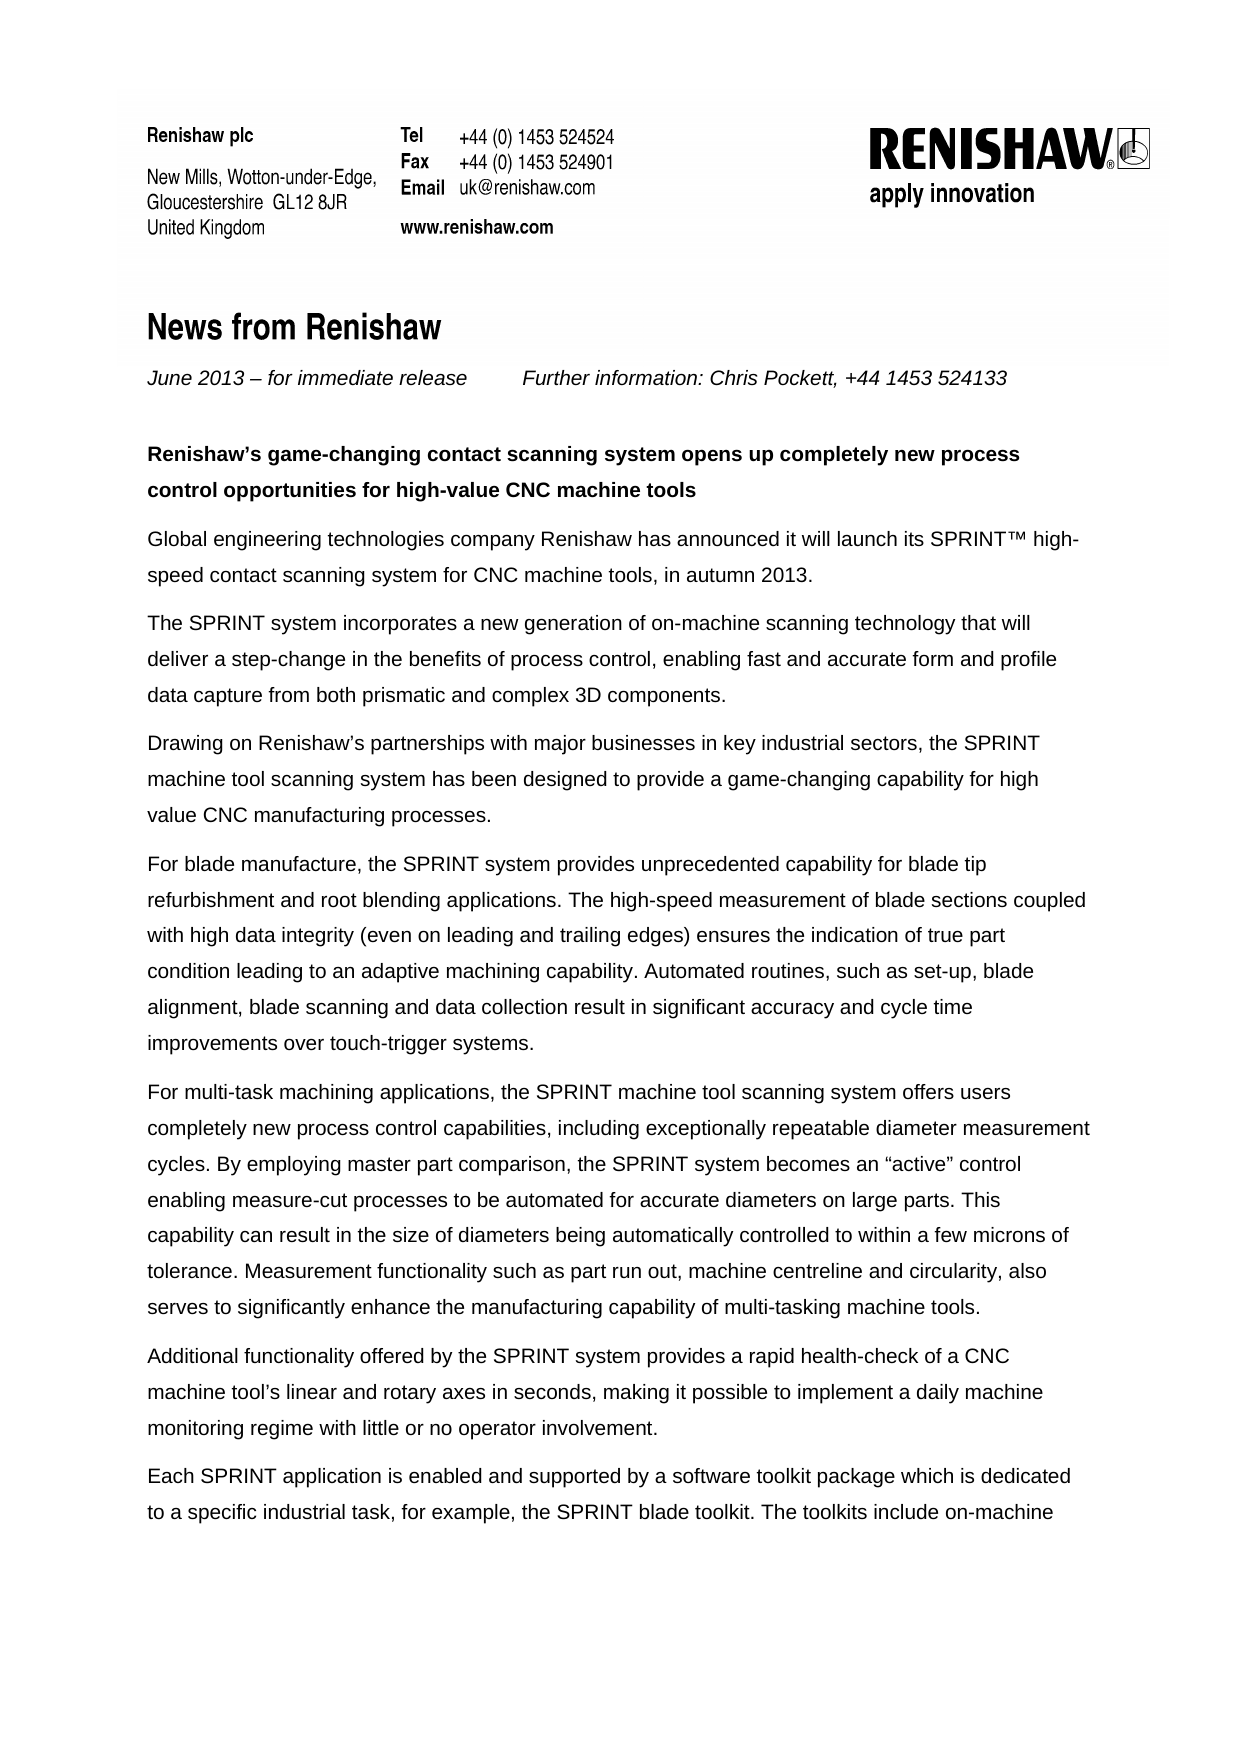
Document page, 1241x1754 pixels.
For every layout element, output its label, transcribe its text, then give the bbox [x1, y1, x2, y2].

text Global engineering technologies company Renishaw has announced it will launch its SPRINT™ high-speed contact scanning system for CNC machine tools, in autumn 2013. [147, 526, 1093, 586]
text Drawing on Renishaw’s partnerships with major businesses in key industrial sectors, the SPRINT machine tool scanning system has been designed to provide a game-changing capability for high value CNC manufacturing processes. [147, 731, 1093, 827]
text For multi-task machining applications, the SPRINT machine tool scanning system offers users completely new process control capabilities, including exceptionally repeatable diameter measurement cycles. By employing master part comparison, the SPRINT system becomes an “active” control enabling measure-cut processes to be automated for accurate diameters on large parts. This capability can result in the size of diameters being automatically controlled to within a few microns of tolerance. Measurement functionality such as part run out, machine centreline and circularity, also serves to significantly enhance the manufacturing capability of multi-tasking machine tools. [147, 1079, 1093, 1319]
text Renishaw’s game-changing contact scanning system opens up completely new process control opportunities for high-value CNC machine tools [147, 442, 1093, 502]
text Additional functionality offered by the SPRINT system provides a rapid health-check of a CNC machine tool’s linear and rotary axes in seconds, making it possible to implement a daily machine monitoring regime with little or no operator involvement. [147, 1344, 1093, 1439]
text June 2013 – for immediate release Further information: Chris Pockett, +44 1453 524133 [147, 367, 1034, 390]
text For blade manufacture, the SPRINT system provides unprecedented capability for blade tip refurbishment and root blending applications. The high-speed measurement of blade sections coupled with high data integrity (even on leading and trailing edges) ensures the indication of true part condition leading to an adaptive machining capability. Automated routines, such as set-up, blade alignment, blade scanning and data collection result in significant accuracy and cycle time improvements over touch-trigger systems. [147, 851, 1093, 1055]
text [147, 1464, 1093, 1524]
picture [117, 87, 1183, 367]
text The SPRINT system incorporates a new generation of on-machine scanning technology that will deliver a step-change in the benefits of process control, enabling fast and accurate form and profile data capture from both prismatic and complex 3D components. [147, 611, 1093, 707]
